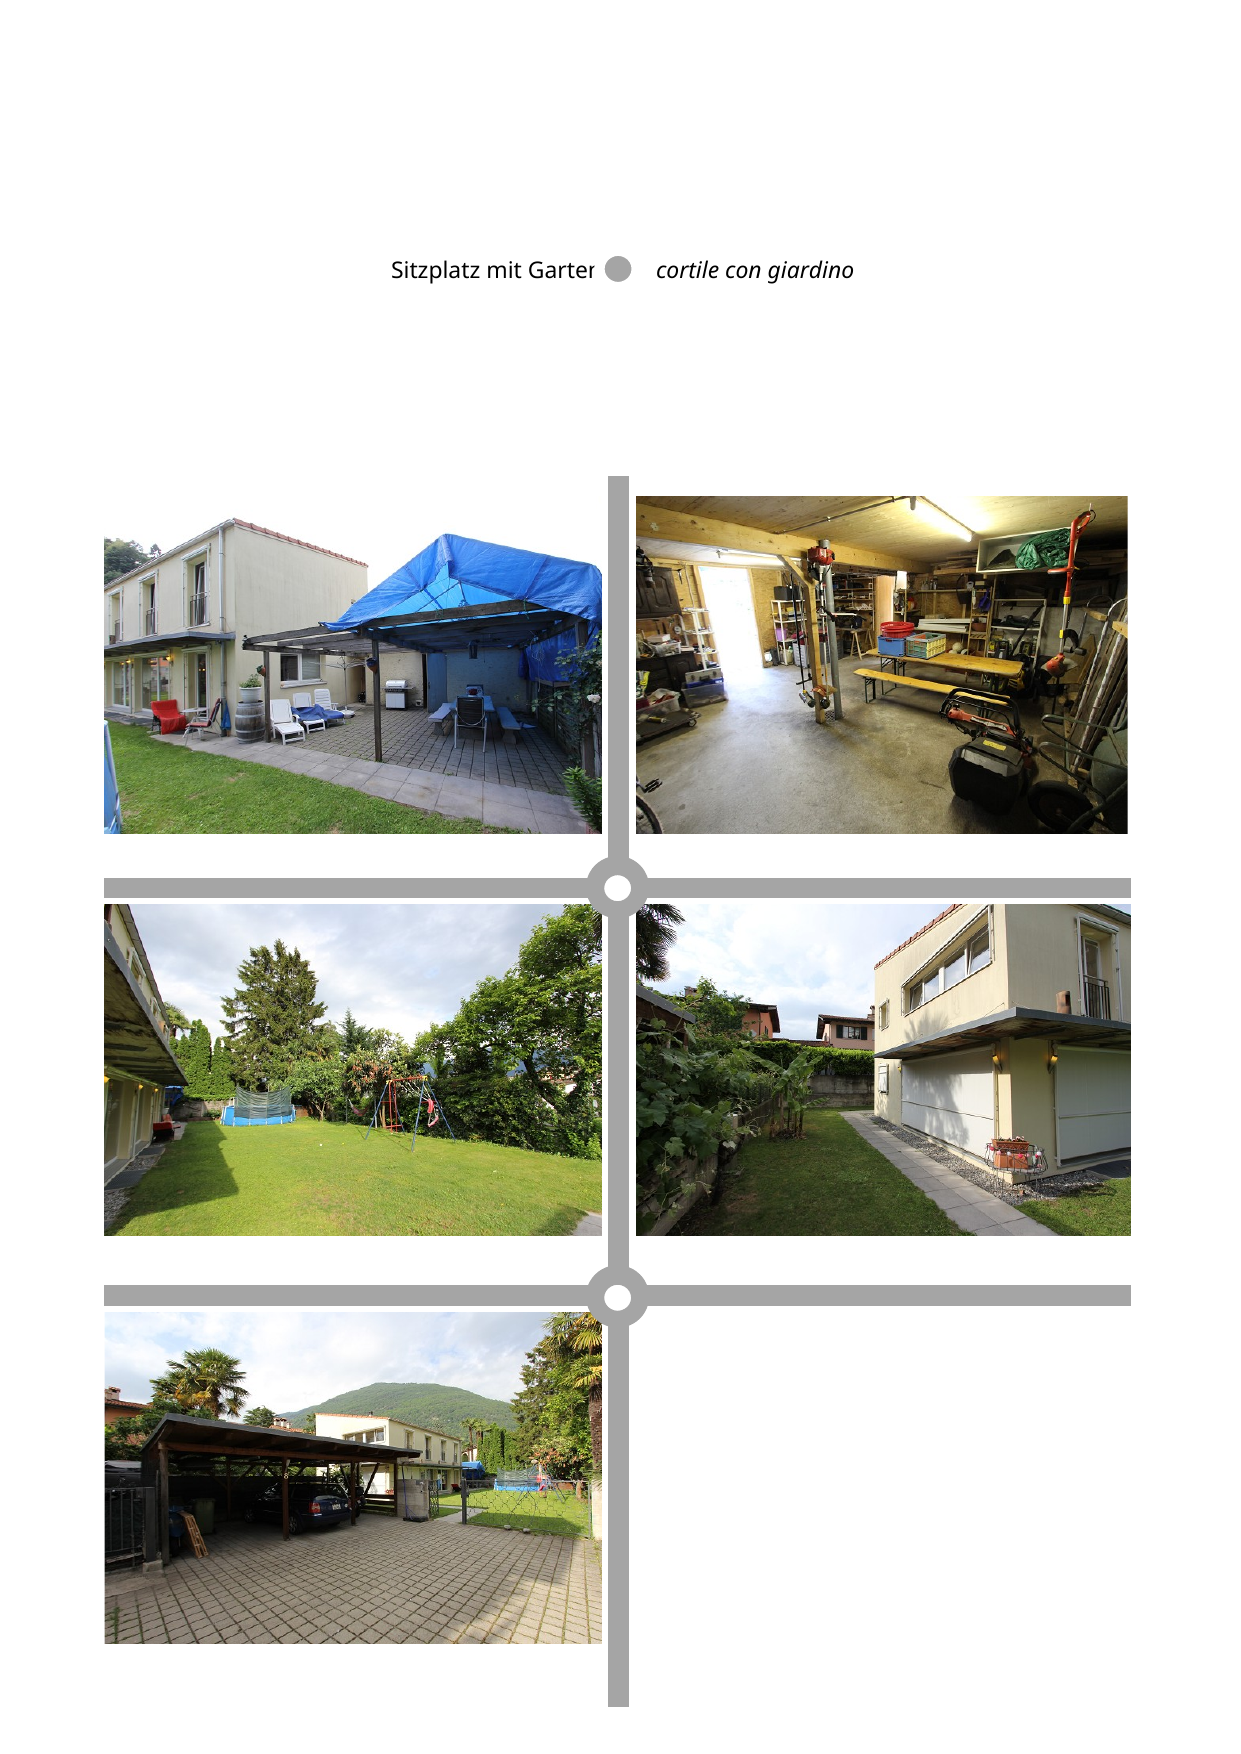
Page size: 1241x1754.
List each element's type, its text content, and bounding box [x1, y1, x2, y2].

picture [104, 496, 602, 834]
picture [636, 496, 1128, 834]
text Sitzplatz mit Garten cortile con giardino [636, 254, 1122, 286]
picture [104, 1312, 602, 1644]
picture [636, 904, 1131, 1236]
text Sitzplatz mit Garten cortile con giardino [118, 254, 600, 286]
picture [104, 904, 602, 1236]
